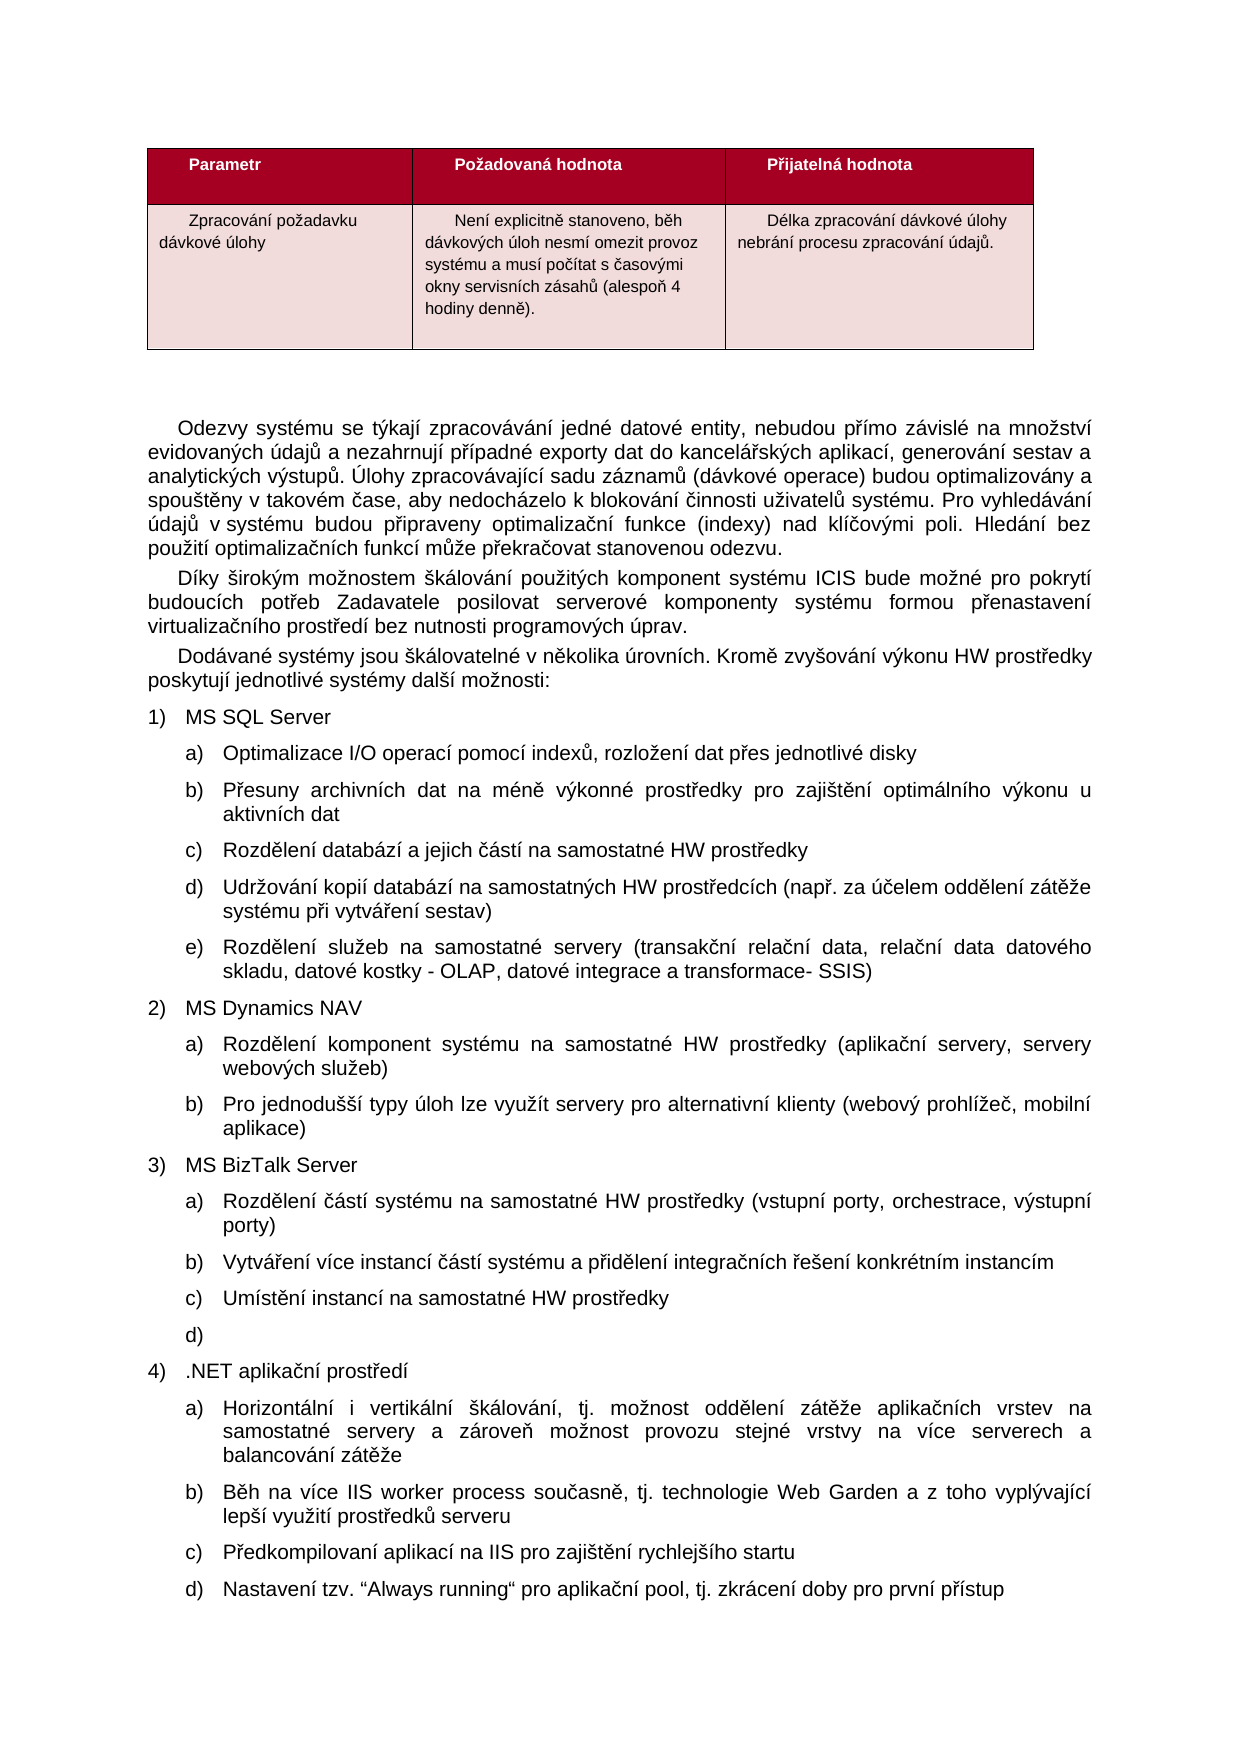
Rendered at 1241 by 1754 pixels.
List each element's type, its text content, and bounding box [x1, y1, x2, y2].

text Dodávané systémy jsou škálovatelné v několika úrovních. Kromě zvyšování výkonu HW prostředky poskytují jednotlivé systémy další možnosti: [148, 644, 1093, 692]
list MS SQL Server [148, 705, 1093, 729]
list MS Dynamics NAV [148, 995, 1093, 1019]
list Rozdělení služeb na samostatné servery (transakční relační data, relační data datového skladu, datové kostky - OLAP, datové integrace a transformace- SSIS) [185, 935, 1093, 983]
list Rozdělení databází a jejich částí na samostatné HW prostředky [185, 838, 1093, 862]
list Udržování kopií databází na samostatných HW prostředcích (např. za účelem oddělení zátěže systému při vytváření sestav) [185, 874, 1093, 922]
table_cell Zpracování požadavku dávkové úlohy [148, 205, 412, 348]
list Předkompilovaní aplikací na IIS pro zajištění rychlejšího startu [185, 1540, 1093, 1564]
text Díky širokým možnostem škálování použitých komponent systému ICIS bude možné pro pokrytí budoucích potřeb Zadavatele posilovat serverové komponenty systému formou přenastavení virtualizačního prostředí bez nutnosti programových úprav. [148, 566, 1093, 638]
list Horizontální i vertikální škálování, tj. možnost oddělení zátěže aplikačních vrstev na samostatné servery a zároveň možnost provozu stejné vrstvy na více serverech a balancování zátěže [185, 1395, 1093, 1467]
table_cell Délka zpracování dávkové úlohy nebrání procesu zpracování údajů. [726, 205, 1033, 348]
table_header Požadovaná hodnota [413, 149, 725, 204]
list Běh na více IIS worker process současně, tj. technologie Web Garden a z toho vyplývající lepší využití prostředků serveru [185, 1480, 1093, 1528]
list Umístění instancí na samostatné HW prostředky [185, 1286, 1093, 1310]
list Rozdělení komponent systému na samostatné HW prostředky (aplikační servery, servery webových služeb) [185, 1032, 1093, 1080]
table_header Přijatelná hodnota [726, 149, 1033, 204]
list Optimalizace I/O operací pomocí indexů, rozložení dat přes jednotlivé disky [185, 741, 1093, 765]
list Rozdělení částí systému na samostatné HW prostředky (vstupní porty, orchestrace, výstupní porty) [185, 1189, 1093, 1237]
list Přesuny archivních dat na méně výkonné prostředky pro zajištění optimálního výkonu u aktivních dat [185, 778, 1093, 826]
list .NET aplikační prostředí [148, 1359, 1093, 1383]
list Vytváření více instancí částí systému a přidělení integračních řešení konkrétním instancím [185, 1249, 1093, 1273]
text Odezvy systému se týkají zpracovávání jedné datové entity, nebudou přímo závislé na množství evidovaných údajů a nezahrnují případné exporty dat do kancelářských aplikací, generování sestav a analytických výstupů. Úlohy zpracovávající sadu záznamů (dávkové operace) budou optimalizovány a spouštěny v takovém čase, aby nedocházelo k blokování činnosti uživatelů systému. Pro vyhledávání údajů v systému budou připraveny optimalizační funkce (indexy) nad klíčovými poli. Hledání bez použití optimalizačních funkcí může překračovat stanovenou odezvu. [148, 416, 1093, 560]
list Pro jednodušší typy úloh lze využít servery pro alternativní klienty (webový prohlížeč, mobilní aplikace) [185, 1092, 1093, 1140]
list MS BizTalk Server [148, 1153, 1093, 1177]
table_cell Není explicitně stanoveno, běh dávkových úloh nesmí omezit provoz systému a musí počítat s časovými okny servisních zásahů (alespoň 4 hodiny denně). [413, 205, 725, 348]
list Nastavení tzv. “Always running“ pro aplikační pool, tj. zkrácení doby pro první přístup [185, 1577, 1093, 1601]
table_header Parametr [148, 149, 412, 204]
